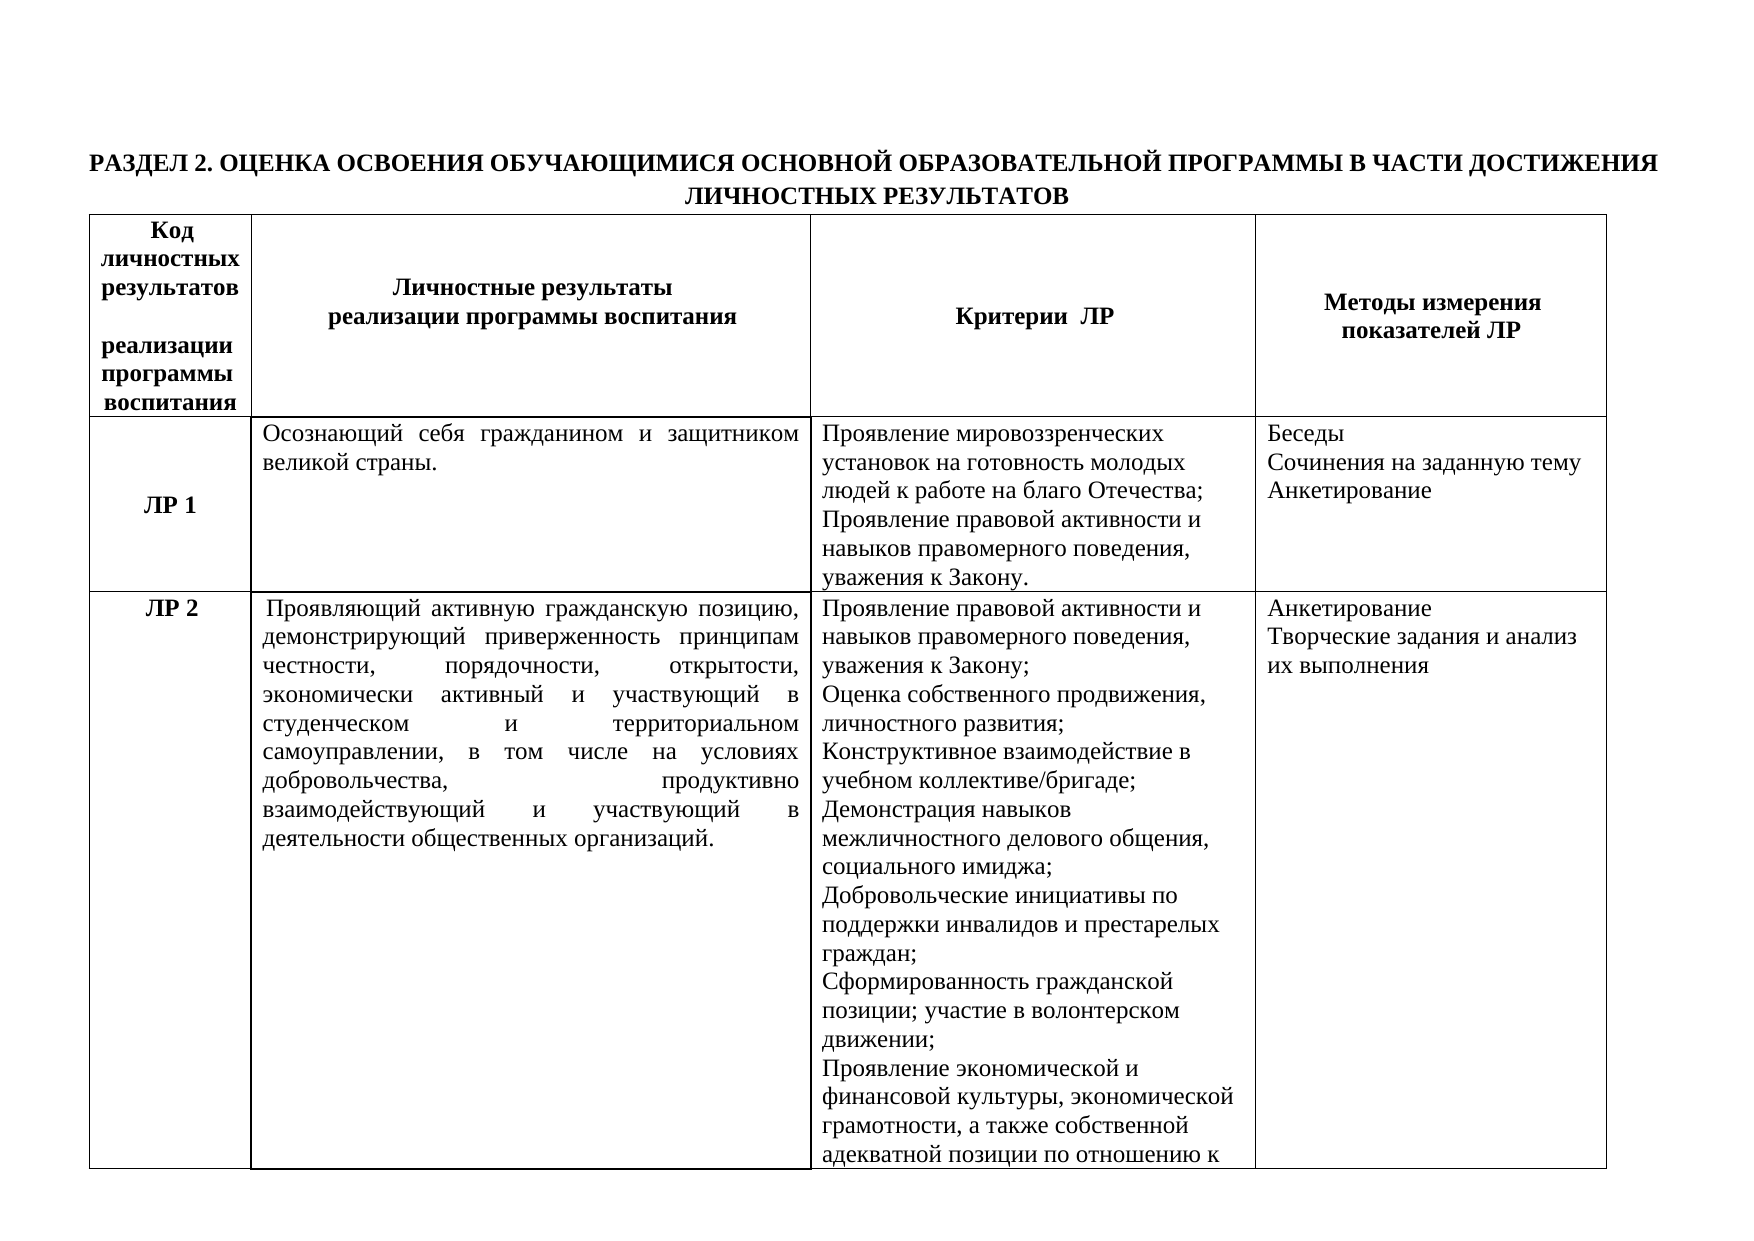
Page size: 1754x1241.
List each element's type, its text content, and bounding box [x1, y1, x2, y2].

table_cell Беседы Сочинения на заданную тему Анкетирование [1256, 417, 1606, 591]
table_header Критерии ЛР [811, 215, 1255, 416]
table_cell Проявление мировоззренческих установок на готовность молодых людей к работе на благо Отечества; Проявление правовой активности и навыков правомерного поведения, уважения к Закону. [812, 417, 1255, 591]
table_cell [252, 593, 810, 1168]
subtitle РАЗДЕЛ 2. ОЦЕНКА ОСВОЕНИЯ ОБУЧАЮЩИМИСЯ ОСНОВНОЙ ОБРАЗОВАТЕЛЬНОЙ ПРОГРАММЫ В ЧАСТИ ДОСТИЖЕНИЯ ЛИЧНОСТНЫХ РЕЗУЛЬТАТОВ [89, 148, 1665, 209]
table_cell Осознающий себя гражданином и защитником великой страны. [252, 418, 810, 591]
table_header Код личностных результатов реализации программы воспитания [90, 215, 251, 416]
table_header Личностные результаты реализации программы воспитания [252, 215, 810, 416]
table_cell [812, 592, 1255, 1168]
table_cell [1256, 592, 1606, 1168]
table_header Методы измерения показателей ЛР [1256, 215, 1606, 416]
table_cell ЛР 1 [90, 417, 250, 591]
table_cell ЛР 2 [90, 592, 250, 1168]
